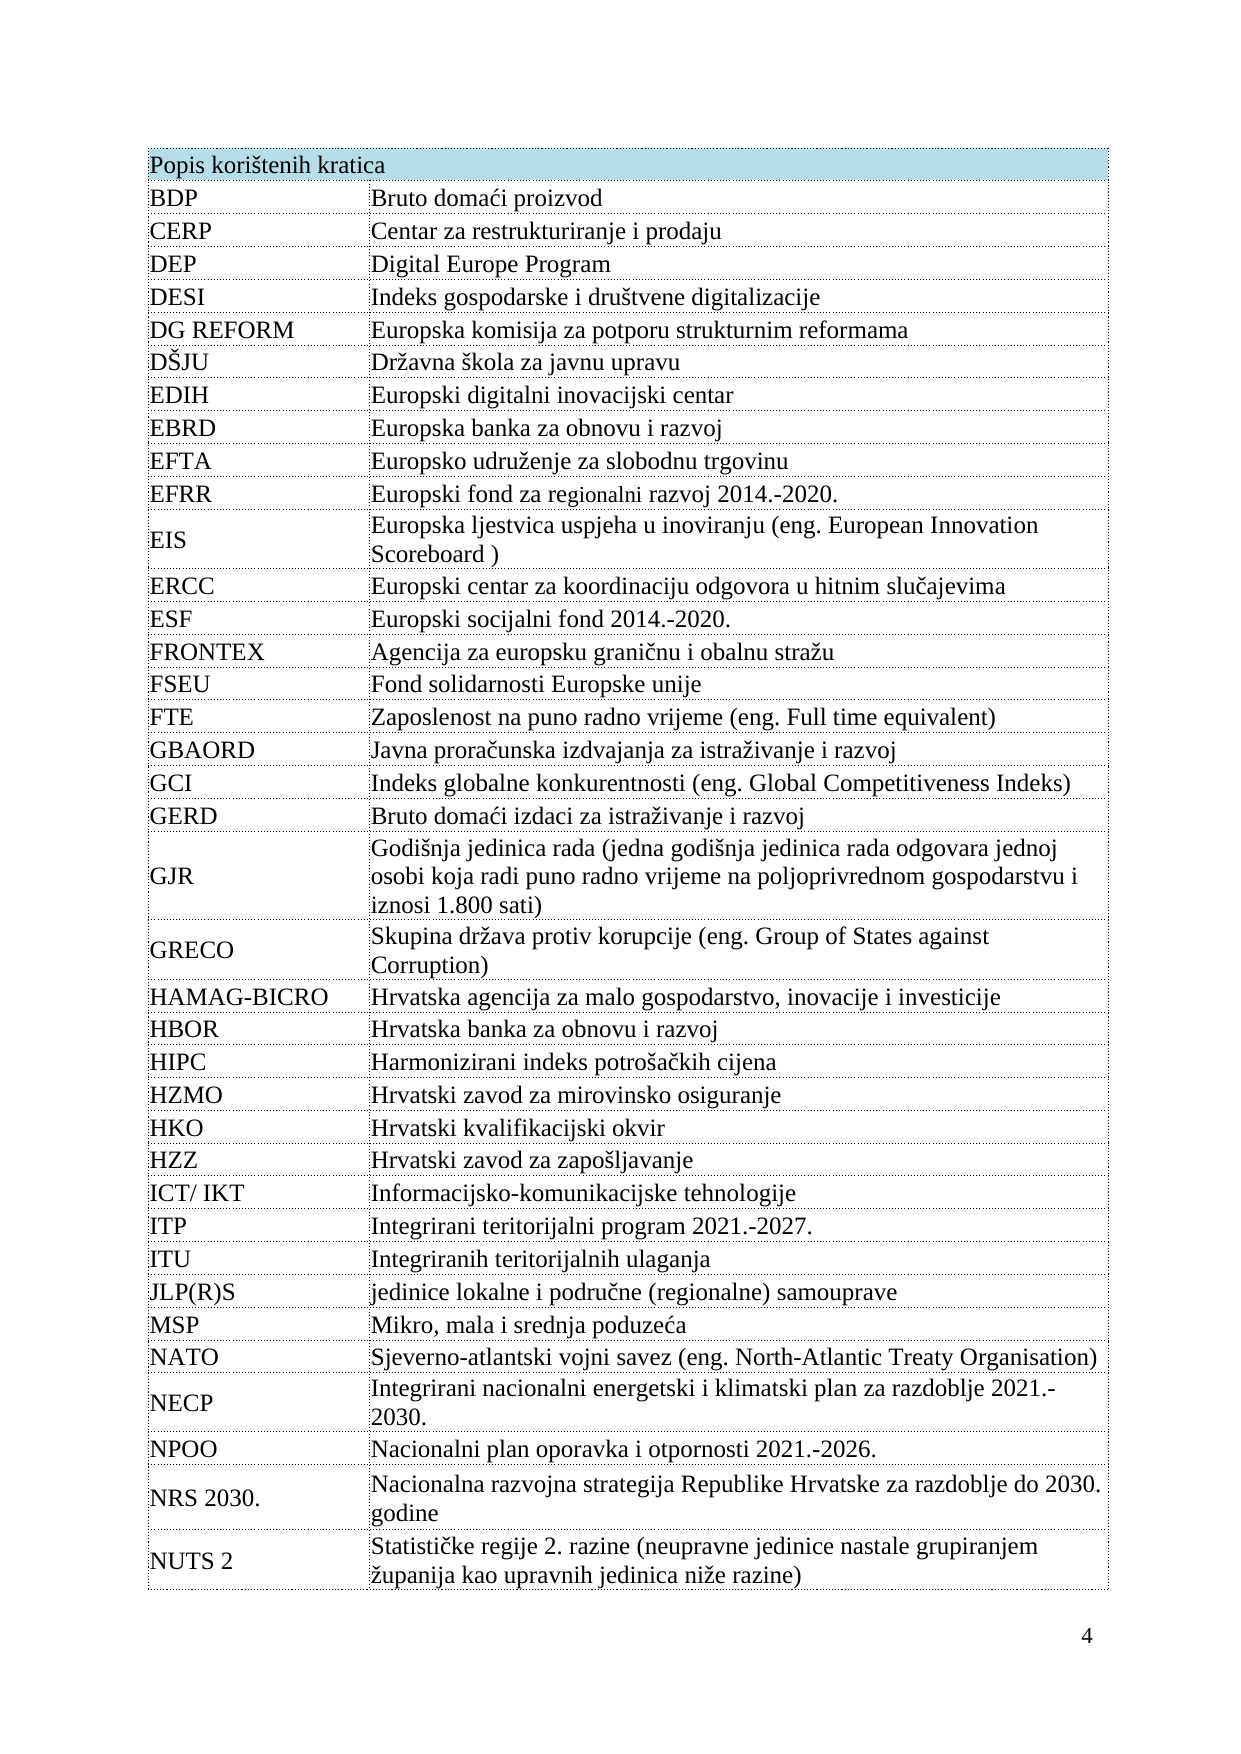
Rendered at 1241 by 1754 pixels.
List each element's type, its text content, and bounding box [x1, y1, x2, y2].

table_cell Europsko udruženje za slobodnu trgovinu [369, 443, 1108, 476]
table_cell ESF [148, 601, 369, 634]
table_cell GJR [148, 831, 369, 919]
table_cell Indeks globalne konkurentnosti (eng. Global Competitiveness Indeks) [369, 765, 1108, 798]
table_cell DŠJU [148, 345, 369, 377]
table_cell Sjeverno-atlantski vojni savez (eng. North-Atlantic Treaty Organisation) [369, 1340, 1108, 1371]
table_cell Integriranih teritorijalnih ulaganja [369, 1241, 1108, 1274]
table_cell JLP(R)S [148, 1274, 369, 1307]
table_cell ITU [148, 1241, 369, 1274]
table_cell Integrirani teritorijalni program 2021.-2027. [369, 1208, 1108, 1241]
table_cell DEP [148, 246, 369, 279]
table_cell GCI [148, 765, 369, 798]
table_cell Nacionalna razvojna strategija Republike Hrvatske za razdoblje do 2030. godine [369, 1464, 1108, 1529]
table_cell Europska banka za obnovu i razvoj [369, 410, 1108, 443]
table_cell MSP [148, 1307, 369, 1339]
table_cell HIPC [148, 1044, 369, 1077]
table_cell GRECO [148, 919, 369, 978]
table_cell EBRD [148, 410, 369, 443]
table_cell Hrvatska agencija za malo gospodarstvo, inovacije i investicije [369, 979, 1108, 1011]
table_cell Hrvatski zavod za mirovinsko osiguranje [369, 1077, 1108, 1110]
table_cell Agencija za europsku graničnu i obalnu stražu [369, 634, 1108, 667]
table_cell ICT/ IKT [148, 1175, 369, 1208]
table_cell ITP [148, 1208, 369, 1241]
table_cell Europska komisija za potporu strukturnim reformama [369, 312, 1108, 344]
table_cell ERCC [148, 568, 369, 601]
table_cell Indeks gospodarske i društvene digitalizacije [369, 279, 1108, 312]
table_cell Informacijsko-komunikacijske tehnologije [369, 1175, 1108, 1208]
table_cell Europski socijalni fond 2014.-2020. [369, 601, 1108, 634]
table_cell NUTS 2 [148, 1529, 369, 1589]
table_cell EIS [148, 509, 369, 568]
table_cell GBAORD [148, 732, 369, 765]
table_cell Državna škola za javnu upravu [369, 345, 1108, 377]
table_cell HBOR [148, 1011, 369, 1044]
table_cell FSEU [148, 667, 369, 699]
table_cell Centar za restrukturiranje i prodaju [369, 213, 1108, 246]
table_cell Bruto domaći proizvod [369, 180, 1108, 213]
table_cell HZZ [148, 1143, 369, 1175]
table_cell CERP [148, 213, 369, 246]
table_cell FTE [148, 699, 369, 732]
table_cell HKO [148, 1110, 369, 1143]
table_cell HZMO [148, 1077, 369, 1110]
table_cell NATO [148, 1340, 369, 1371]
table_cell Hrvatski kvalifikacijski okvir [369, 1110, 1108, 1143]
table_cell BDP [148, 180, 369, 213]
table_cell Europska ljestvica uspjeha u inoviranju (eng. European Innovation Scoreboard ) [369, 509, 1108, 568]
table_header Popis korištenih kratica [148, 148, 1108, 180]
table_cell HAMAG-BICRO [148, 979, 369, 1011]
table_cell Statističke regije 2. razine (neupravne jedinice nastale grupiranjem županija kao upravnih jedinica niže razine) [369, 1529, 1108, 1589]
table_cell Harmonizirani indeks potrošačkih cijena [369, 1044, 1108, 1077]
table_cell Hrvatska banka za obnovu i razvoj [369, 1011, 1108, 1044]
table_cell DESI [148, 279, 369, 312]
table_cell EFRR [148, 476, 369, 508]
table_cell Hrvatski zavod za zapošljavanje [369, 1143, 1108, 1175]
table_cell Integrirani nacionalni energetski i klimatski plan za razdoblje 2021.-2030. [369, 1371, 1108, 1431]
table_cell FRONTEX [148, 634, 369, 667]
table_cell EDIH [148, 377, 369, 410]
table_cell Godišnja jedinica rada (jedna godišnja jedinica rada odgovara jednoj osobi koja radi puno radno vrijeme na poljoprivrednom gospodarstvu i iznosi 1.800 sati) [369, 831, 1108, 919]
table_cell NRS 2030. [148, 1464, 369, 1529]
table_cell Skupina država protiv korupcije (eng. Group of States against Corruption) [369, 919, 1108, 978]
table_cell GERD [148, 798, 369, 831]
table_cell Europski centar za koordinaciju odgovora u hitnim slučajevima [369, 568, 1108, 601]
table_cell Europski digitalni inovacijski centar [369, 377, 1108, 410]
table_cell Digital Europe Program [369, 246, 1108, 279]
table_cell DG REFORM [148, 312, 369, 344]
table_cell Fond solidarnosti Europske unije [369, 667, 1108, 699]
table_cell NECP [148, 1371, 369, 1431]
table_cell NPOO [148, 1431, 369, 1464]
table_cell EFTA [148, 443, 369, 476]
table_cell Bruto domaći izdaci za istraživanje i razvoj [369, 798, 1108, 831]
table_cell Zaposlenost na puno radno vrijeme (eng. Full time equivalent) [369, 699, 1108, 732]
table_cell Javna proračunska izdvajanja za istraživanje i razvoj [369, 732, 1108, 765]
table_cell jedinice lokalne i područne (regionalne) samouprave [369, 1274, 1108, 1307]
table_cell Europski fond za regionalni razvoj 2014.-2020. [369, 476, 1108, 508]
table_cell Mikro, mala i srednja poduzeća [369, 1307, 1108, 1339]
table_cell Nacionalni plan oporavka i otpornosti 2021.-2026. [369, 1431, 1108, 1464]
